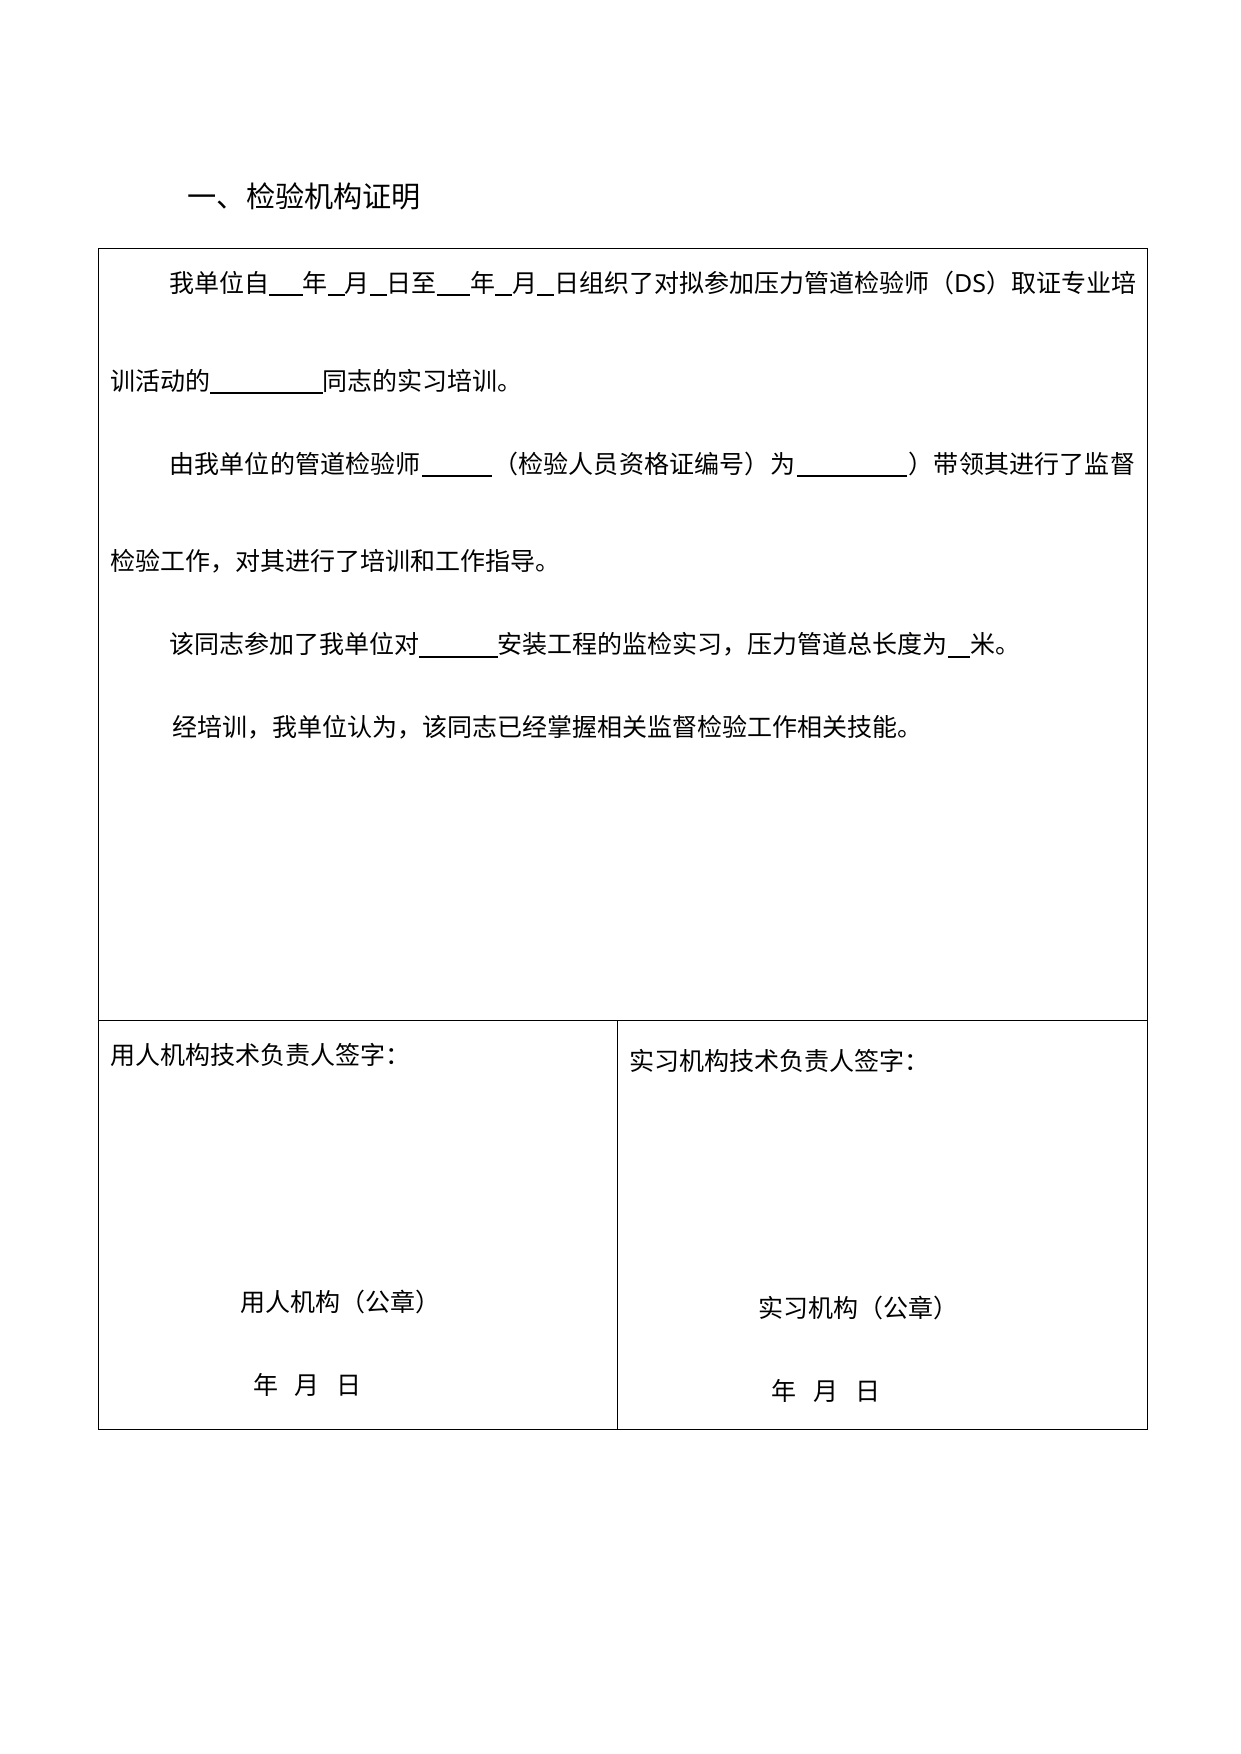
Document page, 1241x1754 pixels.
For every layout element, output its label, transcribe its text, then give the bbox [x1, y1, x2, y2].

table_header 我单位自 年 月 日至 年 月 日组织了对拟参加压力管道检验师（DS）取证专业培训活动的 同志的实习培训。 由我单位的管道检验师 （检验人员资格证编号）为 ）带领其进行了监督检验工作，对其进行了培训和工作指导。 该同志参加了我单位对 安装工程的监检实习，压力管道总长度为 米。 经培训，我单位认为，该同志已经掌握相关监督检验工作相关技能。 [99, 249, 1147, 1020]
table_cell 实习机构技术负责人签字： 实习机构（公章） 年 月 日 [618, 1021, 1147, 1429]
text 一、检验机构证明 [187, 162, 1053, 227]
table_cell 用人机构技术负责人签字： 用人机构（公章） 年 月 日 [99, 1021, 617, 1429]
